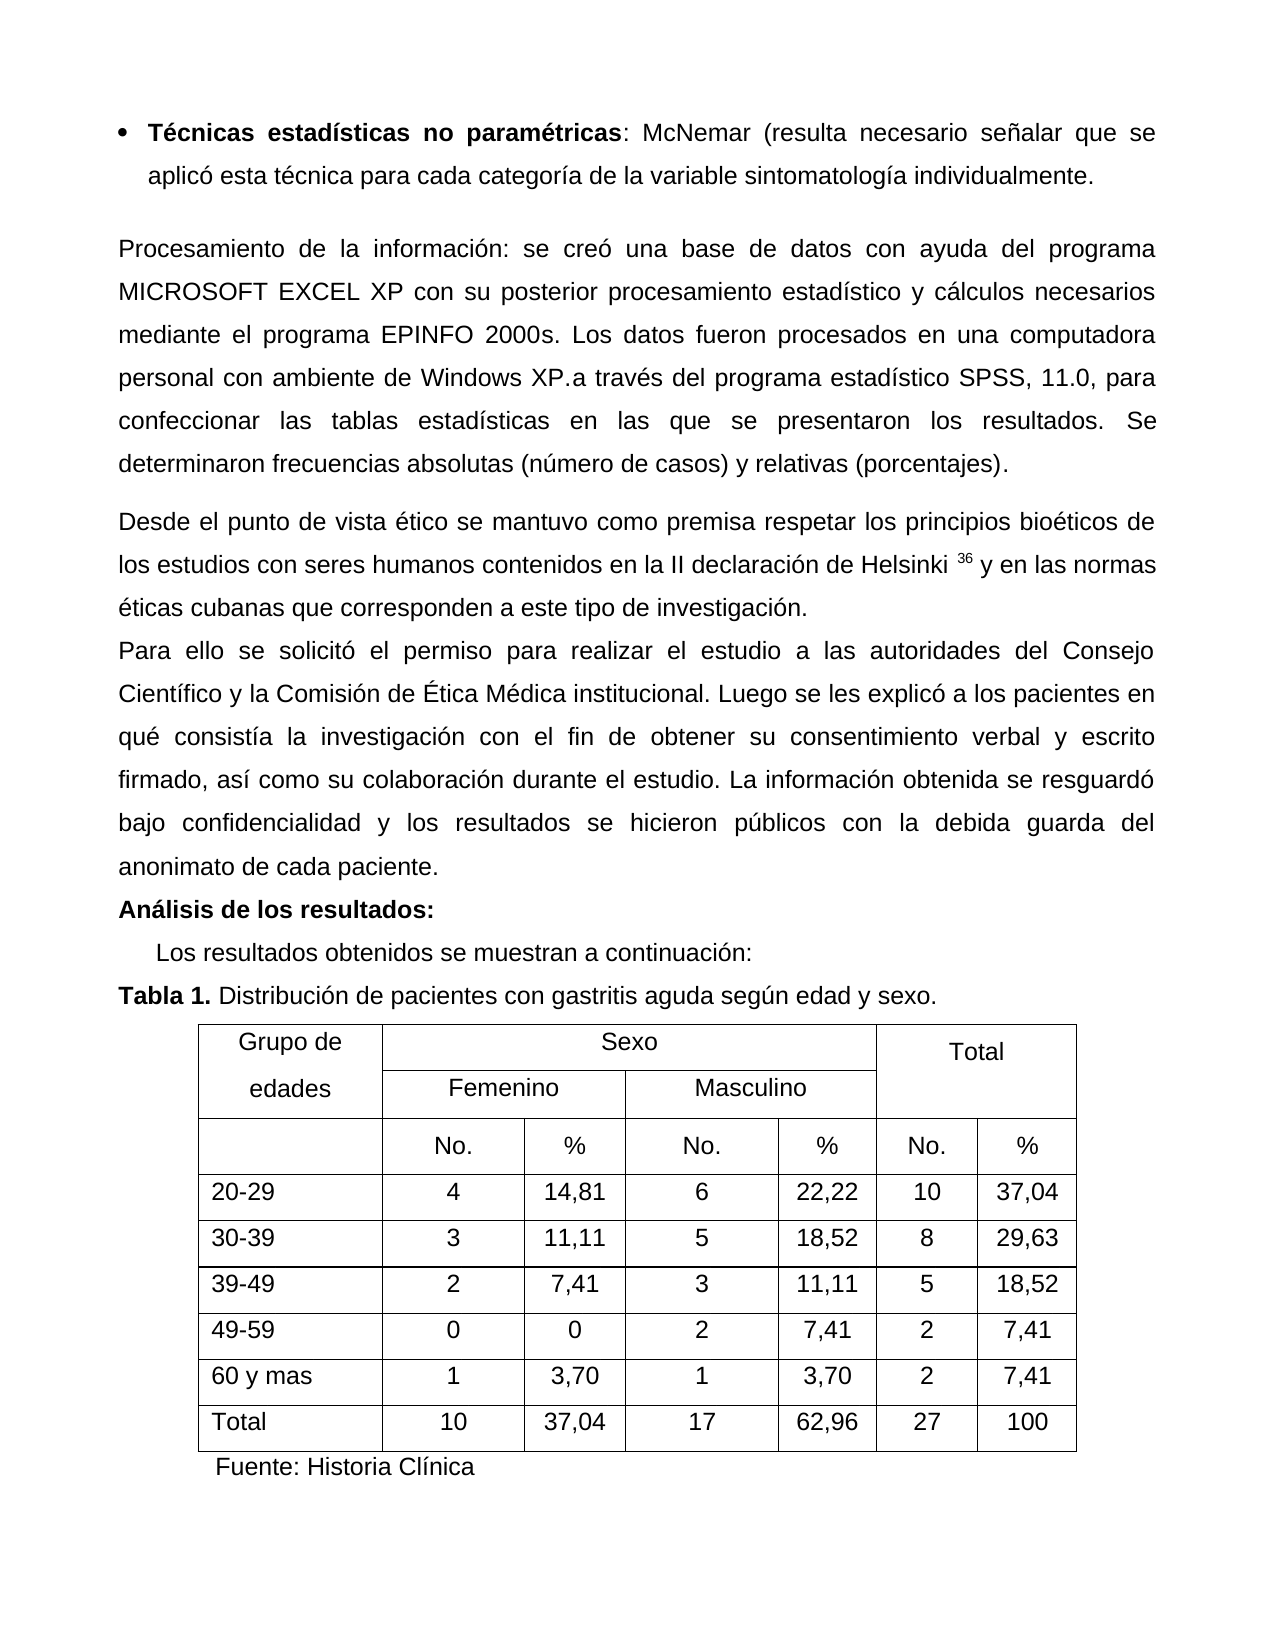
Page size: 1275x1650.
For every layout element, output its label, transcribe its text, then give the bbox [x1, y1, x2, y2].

table_cell 5 [877, 1268, 977, 1312]
table_cell 2 [383, 1268, 524, 1312]
table_cell 7,41 [525, 1268, 625, 1312]
table_cell 27 [877, 1406, 977, 1451]
text Fuente: Historia Clínica [118, 1452, 1157, 1480]
table_cell 10 [383, 1406, 524, 1451]
table_cell 2 [626, 1314, 778, 1358]
table_cell 5 [626, 1221, 778, 1266]
table_cell 39-49 [199, 1268, 382, 1312]
text Para ello se solicitó el permiso para realizar el estudio a las autoridades del Consejo Científico y la Comisión de Ética Médica institucional. Luego se les explicó a los pacientes en qué consistía la investigación con el fin de obtener su consentimiento verbal y escrito firmado, así como su colaboración durante el estudio. La información obtenida se resguardó bajo confidencialidad y los resultados se hicieron públicos con la debida guarda del anonimato de cada paciente. [118, 636, 1157, 880]
table_cell 4 [383, 1175, 524, 1220]
table_cell 49-59 [199, 1314, 382, 1358]
table_cell 37,04 [978, 1175, 1076, 1220]
table_cell % [978, 1119, 1076, 1174]
table_cell No. [877, 1119, 977, 1174]
table_cell % [525, 1119, 625, 1174]
table_cell Total [199, 1406, 382, 1451]
table_cell 18,52 [779, 1221, 876, 1266]
table_cell 11,11 [525, 1221, 625, 1266]
table_cell 1 [383, 1360, 524, 1404]
table_cell 11,11 [779, 1268, 876, 1312]
table_cell No. [383, 1119, 524, 1174]
table_cell 7,41 [978, 1314, 1076, 1358]
text Tabla 1. Distribución de pacientes con gastritis aguda según edad y sexo. [118, 981, 1157, 1010]
table_cell 2 [877, 1314, 977, 1358]
table_cell 29,63 [978, 1221, 1076, 1266]
list Los resultados obtenidos se muestran a continuación: [156, 938, 1157, 967]
table_cell 20-29 [199, 1175, 382, 1220]
table_cell % [779, 1119, 876, 1174]
table_cell 6 [626, 1175, 778, 1220]
table_cell 60 y mas [199, 1360, 382, 1404]
table_cell 0 [383, 1314, 524, 1358]
table_cell 100 [978, 1406, 1076, 1451]
table_cell [199, 1119, 382, 1174]
table_cell 37,04 [525, 1406, 625, 1451]
table_cell 62,96 [779, 1406, 876, 1451]
table_cell Femenino [383, 1071, 625, 1118]
table_header Grupo de edades [199, 1025, 382, 1118]
table_cell No. [626, 1119, 778, 1174]
text Procesamiento de la información: se creó una base de datos con ayuda del programa MICROSOFT EXCEL XP con su posterior procesamiento estadístico y cálculos necesarios mediante el programa EPINFO 2000s. Los datos fueron procesados en una computadora personal con ambiente de Windows XP.a través del programa estadístico SPSS, 11.0, para confeccionar las tablas estadísticas en las que se presentaron los resultados. Se determinaron frecuencias absolutas (número de casos) y relativas (porcentajes). [118, 234, 1157, 478]
table_header Total [877, 1025, 1076, 1118]
text Análisis de los resultados: [118, 895, 1157, 923]
table_cell 22,22 [779, 1175, 876, 1220]
table_cell 1 [626, 1360, 778, 1404]
table_cell 3,70 [525, 1360, 625, 1404]
table_cell 3 [626, 1268, 778, 1312]
table_cell 0 [525, 1314, 625, 1358]
table_cell Masculino [626, 1071, 876, 1118]
table_cell 8 [877, 1221, 977, 1266]
table_cell 3,70 [779, 1360, 876, 1404]
table_cell 30-39 [199, 1221, 382, 1266]
table_cell 10 [877, 1175, 977, 1220]
table_cell 7,41 [978, 1360, 1076, 1404]
table_cell 7,41 [779, 1314, 876, 1358]
table_cell 17 [626, 1406, 778, 1451]
list Técnicas estadísticas no paramétricas: McNemar (resulta necesario señalar que se aplicó esta técnica para cada categoría de la variable sintomatología individualmente. [118, 118, 1157, 190]
table_cell 3 [383, 1221, 524, 1266]
table_cell 18,52 [978, 1268, 1076, 1312]
table_header Sexo [383, 1025, 876, 1070]
text Desde el punto de vista ético se mantuvo como premisa respetar los principios bioéticos de los estudios con seres humanos contenidos en la II declaración de Helsinki 36 y en las normas éticas cubanas que corresponden a este tipo de investigación. [118, 507, 1157, 622]
table_cell 2 [877, 1360, 977, 1404]
table_cell 14,81 [525, 1175, 625, 1220]
